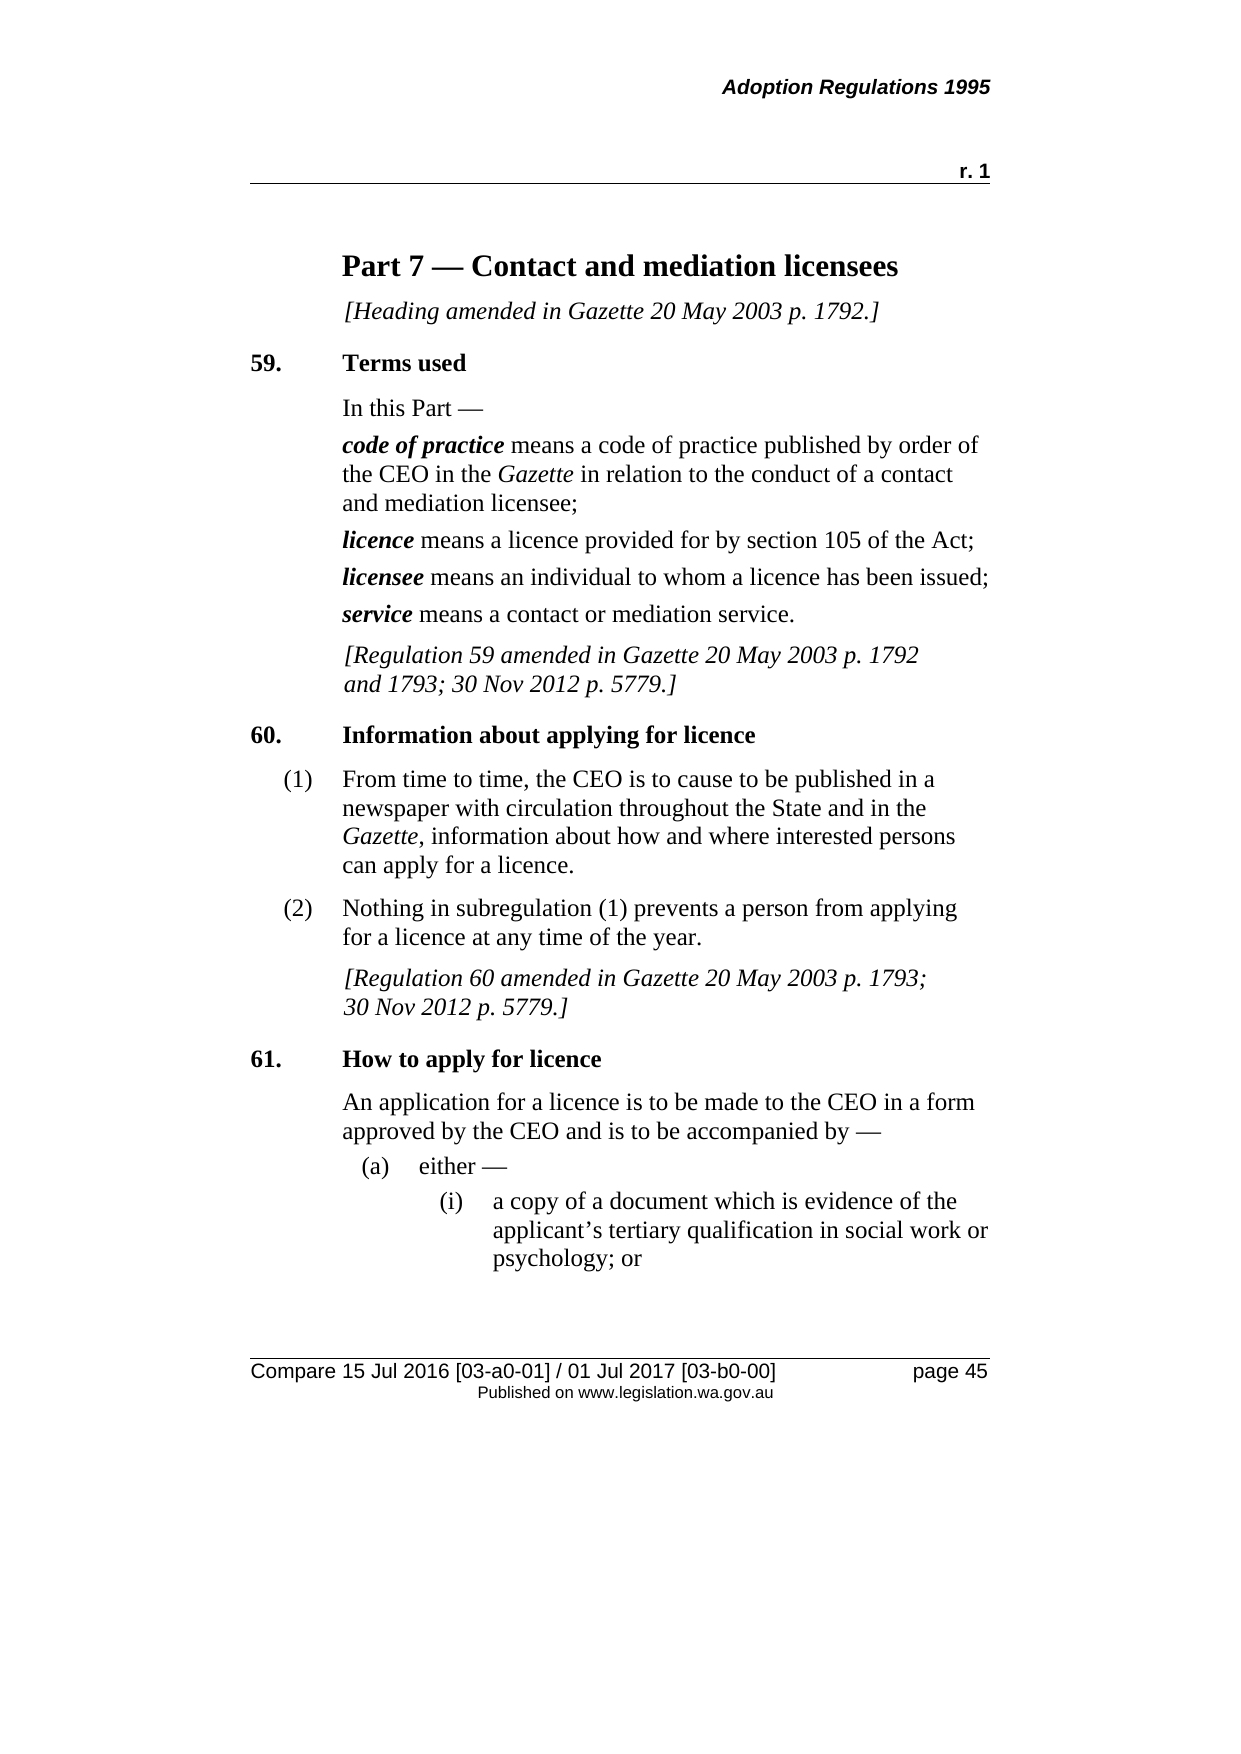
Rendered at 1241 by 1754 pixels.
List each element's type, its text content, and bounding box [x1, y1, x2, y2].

text [Heading amended in Gazette 20 May 2003 p. 1792.] [250, 296, 990, 325]
text In this Part — [250, 393, 990, 422]
subtitle 61. How to apply for licence [250, 1044, 990, 1073]
text (1) From time to time, the CEO is to cause to be published in a newspaper with circulation throughout the State and in the Gazette, information about how and where interested persons can apply for a licence. [250, 764, 990, 879]
text [Regulation 59 amended in Gazette 20 May 2003 p. 1792 and 1793; 30 Nov 2012 p. 5779.] [250, 640, 990, 698]
text code of practice means a code of practice published by order of the CEO in the Gazette in relation to the conduct of a contact and mediation licensee; [250, 430, 990, 516]
text An application for a licence is to be made to the CEO in a form approved by the CEO and is to be accompanied by — [250, 1087, 990, 1145]
subtitle Part 7 — Contact and mediation licensees [250, 247, 990, 283]
text [Regulation 60 amended in Gazette 20 May 2003 p. 1793; 30 Nov 2012 p. 5779.] [250, 963, 990, 1021]
text licence means a licence provided for by section 105 of the Act; [250, 525, 990, 553]
subtitle 60. Information about applying for licence [250, 721, 990, 749]
text (i) a copy of a document which is evidence of the applicant’s tertiary qualification in social work or psychology; or [250, 1186, 990, 1272]
text service means a contact or mediation service. [250, 599, 990, 628]
text (2) Nothing in subregulation (1) prevents a person from applying for a licence at any time of the year. [250, 893, 990, 951]
subtitle 59. Terms used [250, 348, 990, 376]
text (a) either — [250, 1151, 990, 1180]
text licensee means an individual to whom a licence has been issued; [250, 562, 990, 591]
